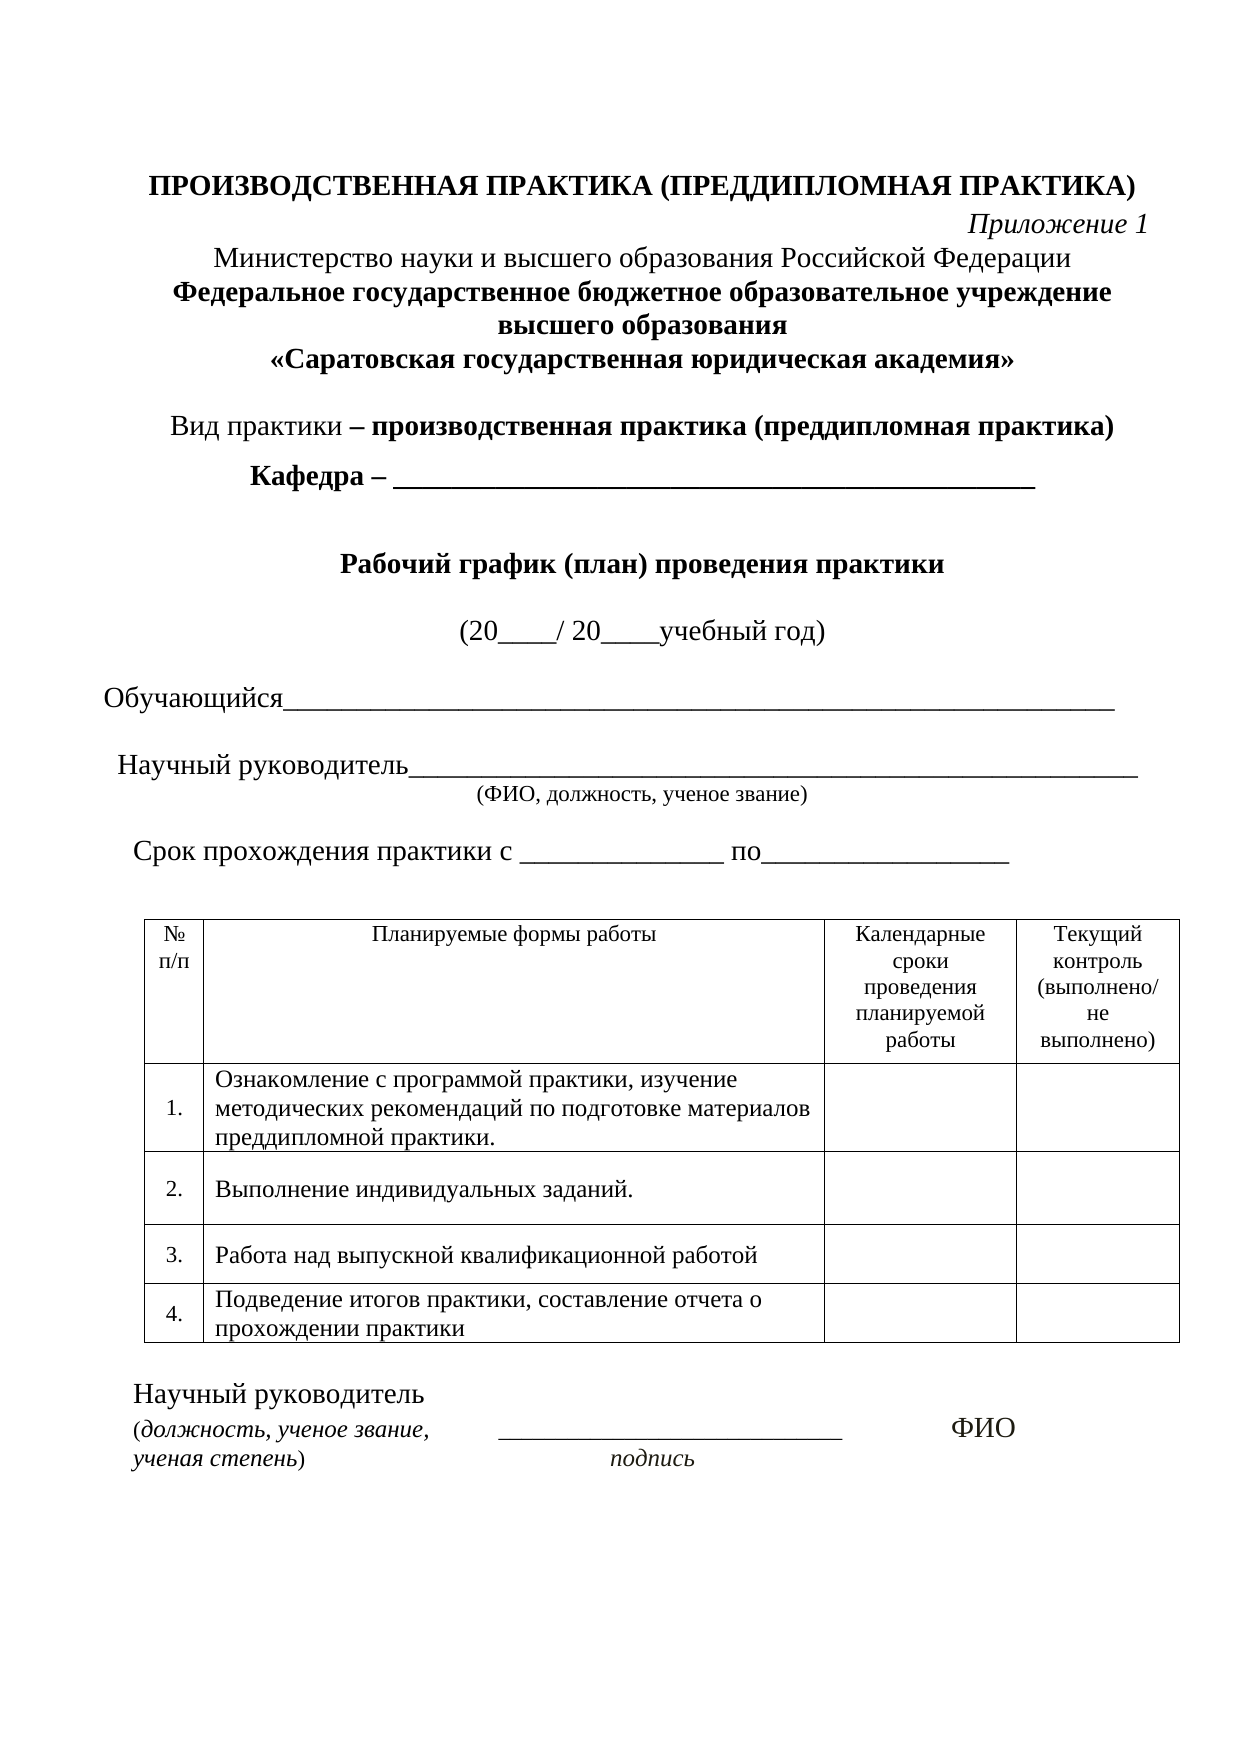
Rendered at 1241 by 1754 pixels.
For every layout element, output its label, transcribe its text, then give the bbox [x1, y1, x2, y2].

text Министерство науки и высшего образования Российской Федерации [133, 240, 1152, 274]
table_cell [1017, 1152, 1179, 1224]
text Кафедра – ____________________________________________ [133, 458, 1152, 492]
text высшего образования [133, 307, 1152, 341]
table_cell 4. [145, 1284, 203, 1342]
text Научный руководитель [133, 1376, 1152, 1410]
table_cell [825, 1064, 1016, 1151]
text Вид практики – производственная практика (преддипломная практика) [133, 408, 1152, 441]
table_cell [825, 1284, 1016, 1342]
table_cell [825, 1225, 1016, 1283]
subtitle ПРОИЗВОДСТВЕННАЯ ПРАКТИКА (ПРЕДДИПЛОМНАЯ ПРАКТИКА) [133, 168, 1152, 202]
table_cell [1017, 1284, 1179, 1342]
table_cell Выполнение индивидуальных заданий. [204, 1152, 824, 1224]
table_cell [1017, 1225, 1179, 1283]
table_cell 1. [145, 1064, 203, 1151]
text (должность, ученое звание, ______________________________ ФИО [133, 1410, 1152, 1443]
text Рабочий график (план) проведения практики [133, 546, 1152, 580]
text (ФИО, должность, ученое звание) [133, 780, 1152, 807]
table_cell [1017, 1064, 1179, 1151]
table_header Планируемые формы работы [204, 920, 824, 1063]
table_cell [825, 1152, 1016, 1224]
text (20____/ 20____учебный год) [133, 613, 1152, 646]
table_header Календарные сроки проведения планируемой работы [825, 920, 1016, 1063]
text Научный руководитель__________________________________________________ [103, 747, 1152, 780]
table_cell 3. [145, 1225, 203, 1283]
table_header Текущий контроль (выполнено/не выполнено) [1017, 920, 1179, 1063]
text «Саратовская государственная юридическая академия» [133, 341, 1152, 374]
table_header № п/п [145, 920, 203, 1063]
table_cell Подведение итогов практики, составление отчета о прохождении практики [204, 1284, 824, 1342]
text ученая степень) подпись [133, 1443, 1152, 1472]
text Обучающийся_________________________________________________________ [103, 680, 1152, 713]
table_cell Работа над выпускной квалификационной работой [204, 1225, 824, 1283]
table_cell Ознакомление с программой практики, изучение методических рекомендаций по подготовке материалов преддипломной практики. [204, 1064, 824, 1151]
table_cell 2. [145, 1152, 203, 1224]
text Приложение 1 [133, 207, 1152, 240]
text Федеральное государственное бюджетное образовательное учреждение [133, 274, 1152, 307]
text Срок прохождения практики с ______________ по_________________ [133, 833, 1152, 867]
